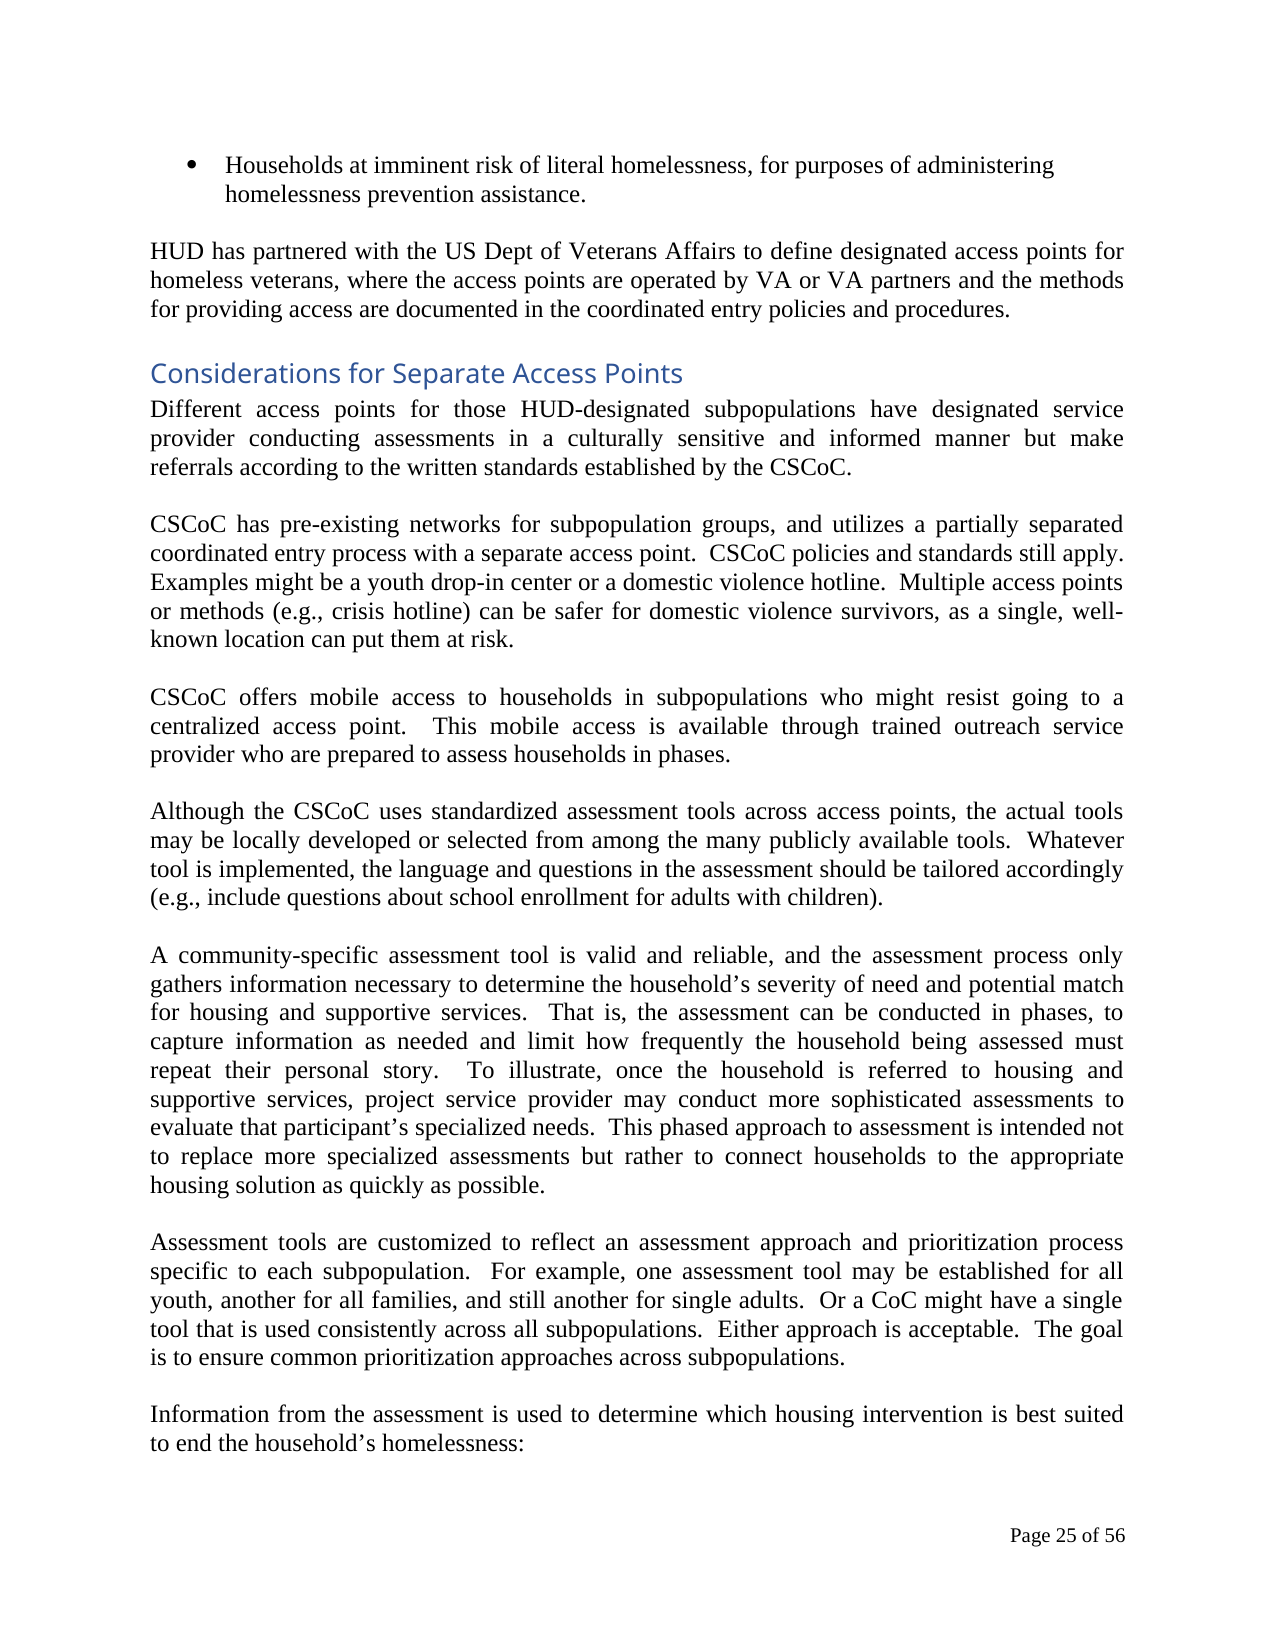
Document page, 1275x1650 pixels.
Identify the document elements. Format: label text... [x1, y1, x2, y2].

text CSCoC offers mobile access to households in subpopulations who might resist going to a centralized access point. This mobile access is available through trained outreach service provider who are prepared to assess households in phases. [150, 682, 1125, 768]
text A community-specific assessment tool is valid and reliable, and the assessment process only gathers information necessary to determine the household’s severity of need and potential match for housing and supportive services. That is, the assessment can be conducted in phases, to capture information as needed and limit how frequently the household being assessed must repeat their personal story. To illustrate, once the household is referred to housing and supportive services, project service provider may conduct more sophisticated assessments to evaluate that participant’s specialized needs. This phased approach to assessment is intended not to replace more specialized assessments but rather to connect households to the appropriate housing solution as quickly as possible. [150, 940, 1125, 1199]
list Households at imminent risk of literal homelessness, for purposes of administering homelessness prevention assistance. [187, 150, 1125, 207]
text Assessment tools are customized to reflect an assessment approach and prioritization process specific to each subpopulation. For example, one assessment tool may be established for all youth, another for all families, and still another for single adults. Or a CoC might have a single tool that is used consistently across all subpopulations. Either approach is acceptable. The goal is to ensure common prioritization approaches across subpopulations. [150, 1227, 1125, 1371]
text Information from the assessment is used to determine which housing intervention is best suited to end the household’s homelessness: [150, 1399, 1125, 1457]
subtitle Considerations for Separate Access Points [150, 355, 1125, 392]
text Different access points for those HUD-designated subpopulations have designated service provider conducting assessments in a culturally sensitive and informed manner but make referrals according to the written standards established by the CSCoC. [150, 394, 1125, 481]
text CSCoC has pre-existing networks for subpopulation groups, and utilizes a partially separated coordinated entry process with a separate access point. CSCoC policies and standards still apply. Examples might be a youth drop-in center or a domestic violence hotline. Multiple access points or methods (e.g., crisis hotline) can be safer for domestic violence survivors, as a single, well-known location can put them at risk. [150, 509, 1125, 653]
text Although the CSCoC uses standardized assessment tools across access points, the actual tools may be locally developed or selected from among the many publicly available tools. Whatever tool is implemented, the language and questions in the assessment should be tailored accordingly (e.g., include questions about school enrollment for adults with children). [150, 796, 1125, 911]
text HUD has partnered with the US Dept of Veterans Affairs to define designated access points for homeless veterans, where the access points are operated by VA or VA partners and the methods for providing access are documented in the coordinated entry policies and procedures. [150, 236, 1125, 322]
